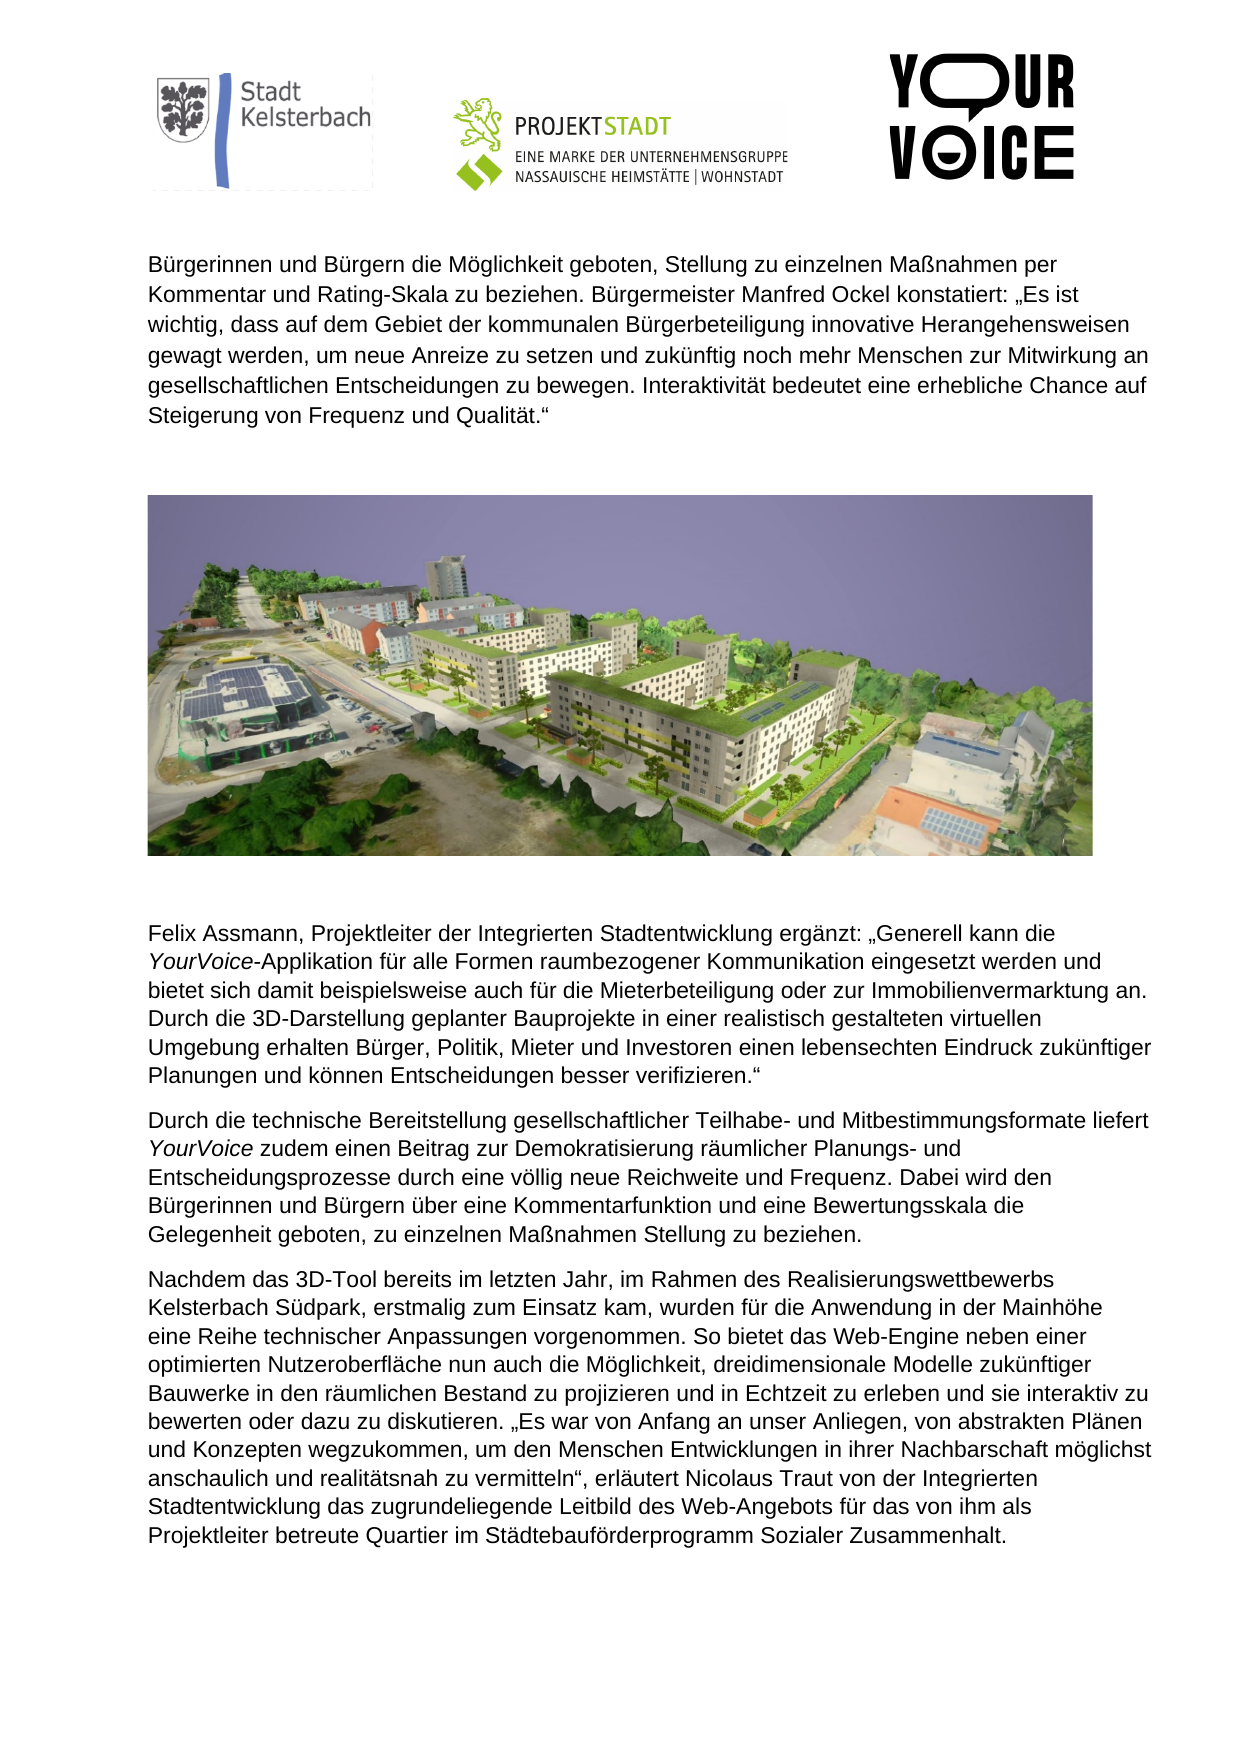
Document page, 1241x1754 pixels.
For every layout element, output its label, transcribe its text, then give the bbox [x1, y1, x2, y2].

picture [453, 98, 788, 191]
text Felix Assmann, Projektleiter der Integrierten Stadtentwicklung ergänzt: „Generell kann die YourVoice-Applikation für alle Formen raumbezogener Kommunikation eingesetzt werden und bietet sich damit beispielsweise auch für die Mieterbeteiligung oder zur Immobilienvermarktung an. Durch die 3D-Darstellung geplanter Bauprojekte in einer realistisch gestalteten virtuellen Umgebung erhalten Bürger, Politik, Mieter und Investoren einen lebensechten Eindruck zukünftiger Planungen und können Entscheidungen besser verifizieren.“ [148, 920, 1152, 1088]
picture [152, 73, 374, 191]
picture [889, 48, 1083, 193]
picture [147, 495, 1093, 856]
text Nachdem das 3D-Tool bereits im letzten Jahr, im Rahmen des Realisierungswettbewerbs Kelsterbach Südpark, erstmalig zum Einsatz kam, wurden für die Anwendung in der Mainhöhe eine Reihe technischer Anpassungen vorgenommen. So bietet das Web-Engine neben einer optimierten Nutzeroberfläche nun auch die Möglichkeit, dreidimensionale Modelle zukünftiger Bauwerke in den räumlichen Bestand zu projizieren und in Echtzeit zu erleben und sie interaktiv zu bewerten oder dazu zu diskutieren. „Es war von Anfang an unser Anliegen, von abstrakten Plänen und Konzepten wegzukommen, um den Menschen Entwicklungen in ihrer Nachbarschaft möglichst anschaulich und realitätsnah zu vermitteln“, erläutert Nicolaus Traut von der Integrierten Stadtentwicklung das zugrundeliegende Leitbild des Web-Angebots für das von ihm als Projektleiter betreute Quartier im Städtebauförderprogramm Sozialer Zusammenhalt. [148, 1266, 1152, 1548]
text Durch die technische Bereitstellung gesellschaftlicher Teilhabe- und Mitbestimmungsformate liefert YourVoice zudem einen Beitrag zur Demokratisierung räumlicher Planungs- und Entscheidungsprozesse durch eine völlig neue Reichweite und Frequenz. Dabei wird den Bürgerinnen und Bürgern über eine Kommentarfunktion und eine Bewertungsskala die Gelegenheit geboten, zu einzelnen Maßnahmen Stellung zu beziehen. [148, 1107, 1152, 1247]
